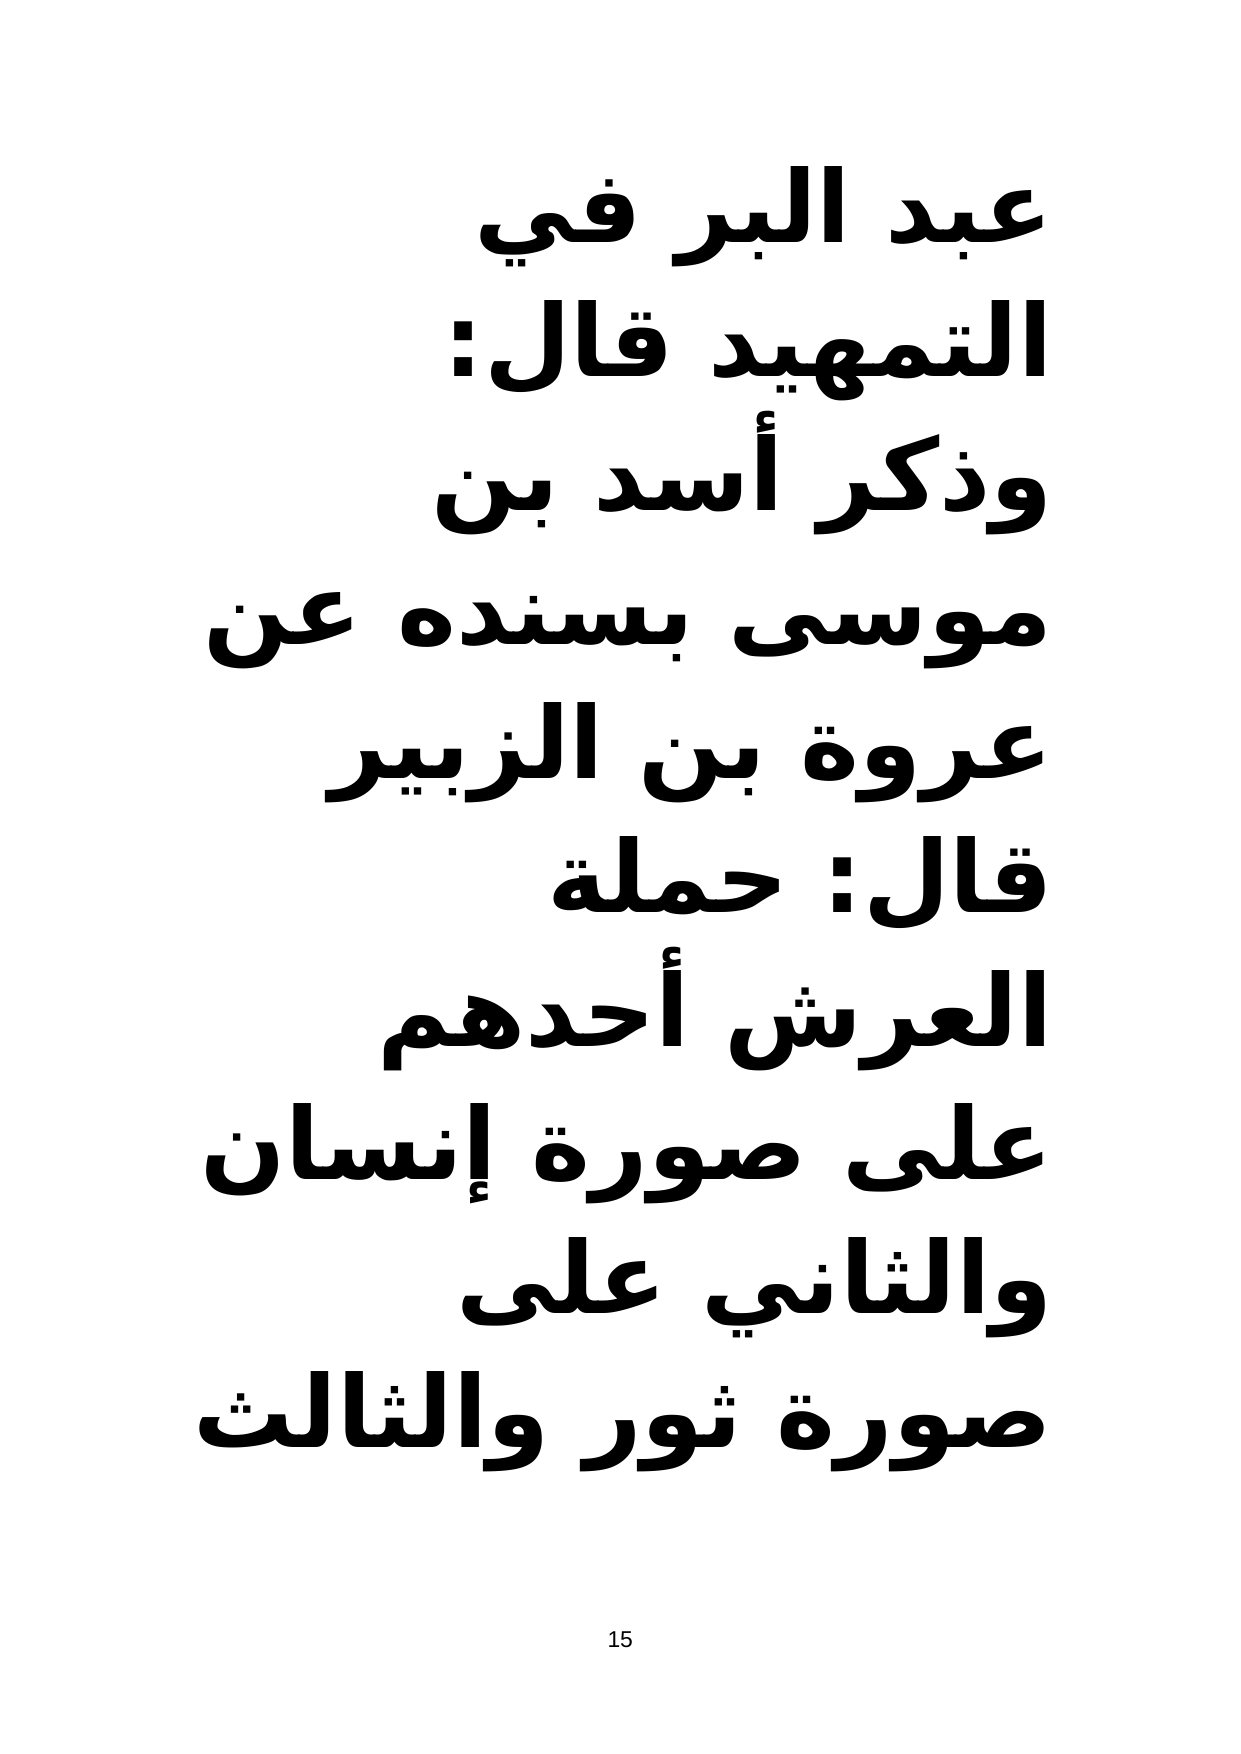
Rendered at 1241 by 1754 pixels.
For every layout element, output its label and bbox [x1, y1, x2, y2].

text [187, 150, 1053, 1471]
